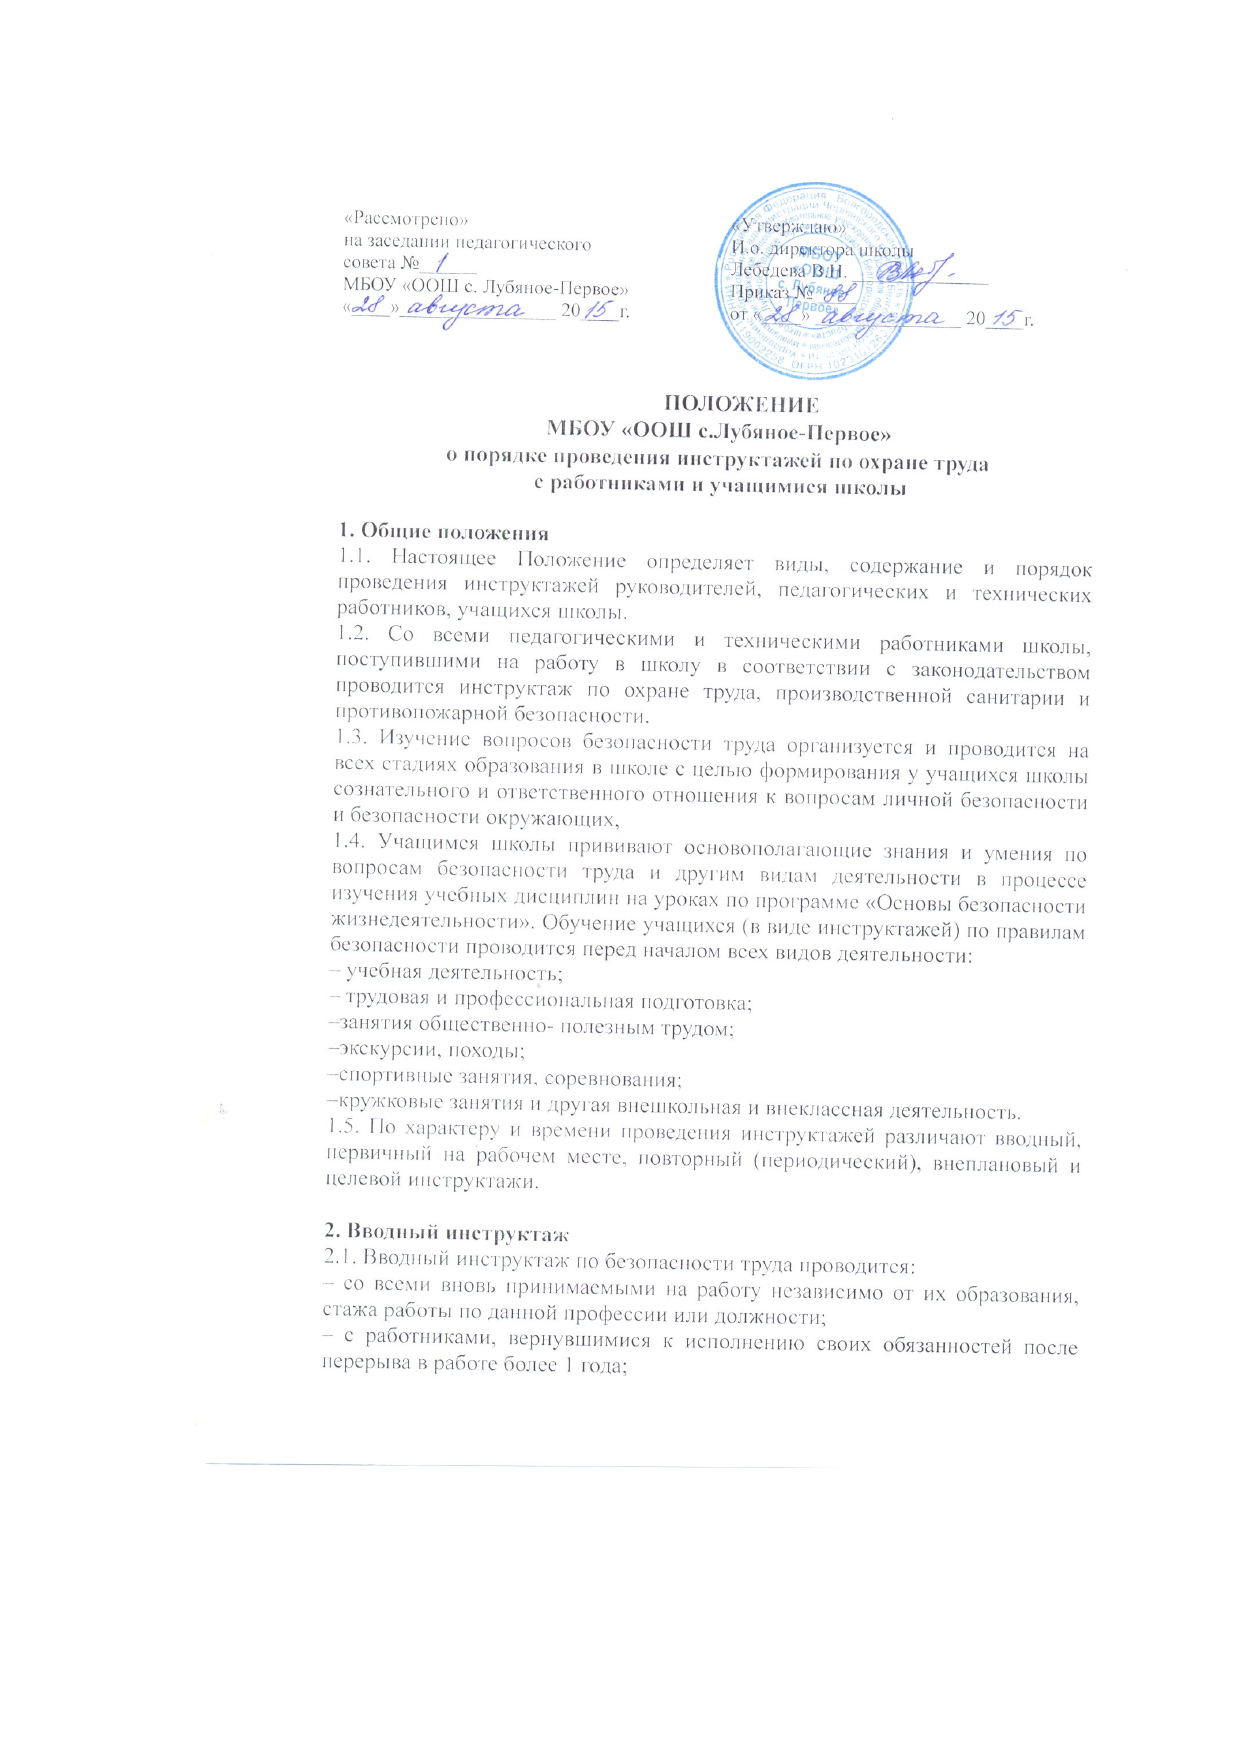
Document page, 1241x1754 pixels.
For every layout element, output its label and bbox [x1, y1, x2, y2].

picture [177, 118, 1152, 1468]
